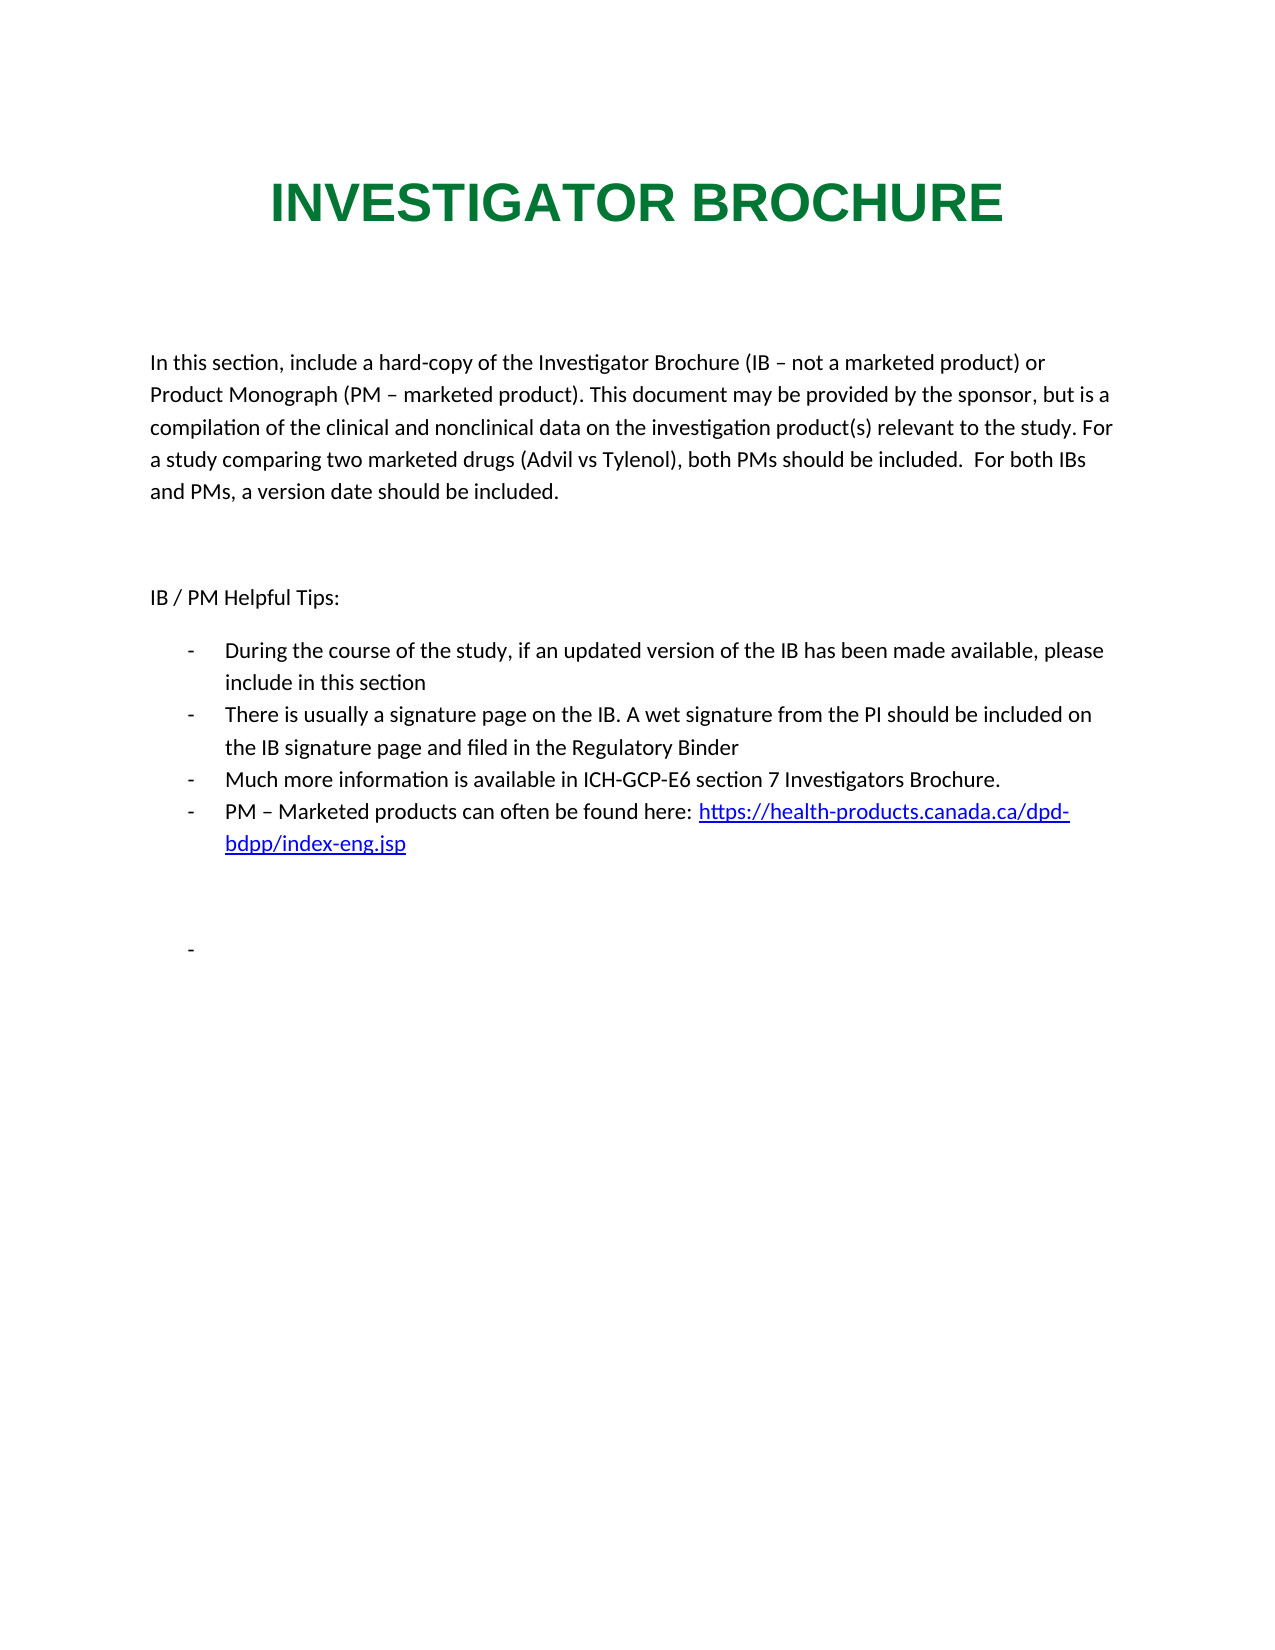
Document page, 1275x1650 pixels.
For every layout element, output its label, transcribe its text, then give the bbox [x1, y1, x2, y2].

text IB / PM Helpful Tips: [150, 583, 1125, 611]
list Much more information is available in ICH-GCP-E6 section 7 Investigators Brochure. [187, 765, 1125, 793]
subtitle INVESTIGATOR BROCHURE [150, 171, 1125, 233]
text In this section, include a hard-copy of the Investigator Brochure (IB – not a marketed product) or Product Monograph (PM – marketed product). This document may be provided by the sponsor, but is a compilation of the clinical and nonclinical data on the investigation product(s) relevant to the study. For a study comparing two marketed drugs (Advil vs Tylenol), both PMs should be included. For both IBs and PMs, a version date should be included. [150, 348, 1125, 505]
list During the course of the study, if an updated version of the IB has been made available, please include in this section [187, 636, 1125, 696]
list There is usually a signature page on the IB. A wet signature from the PI should be included on the IB signature page and filed in the Regulatory Binder [187, 701, 1125, 761]
list PM – Marketed products can often be found here: https://health-products.canada.ca/dpd-bdpp/index-eng.jsp [187, 797, 1125, 857]
